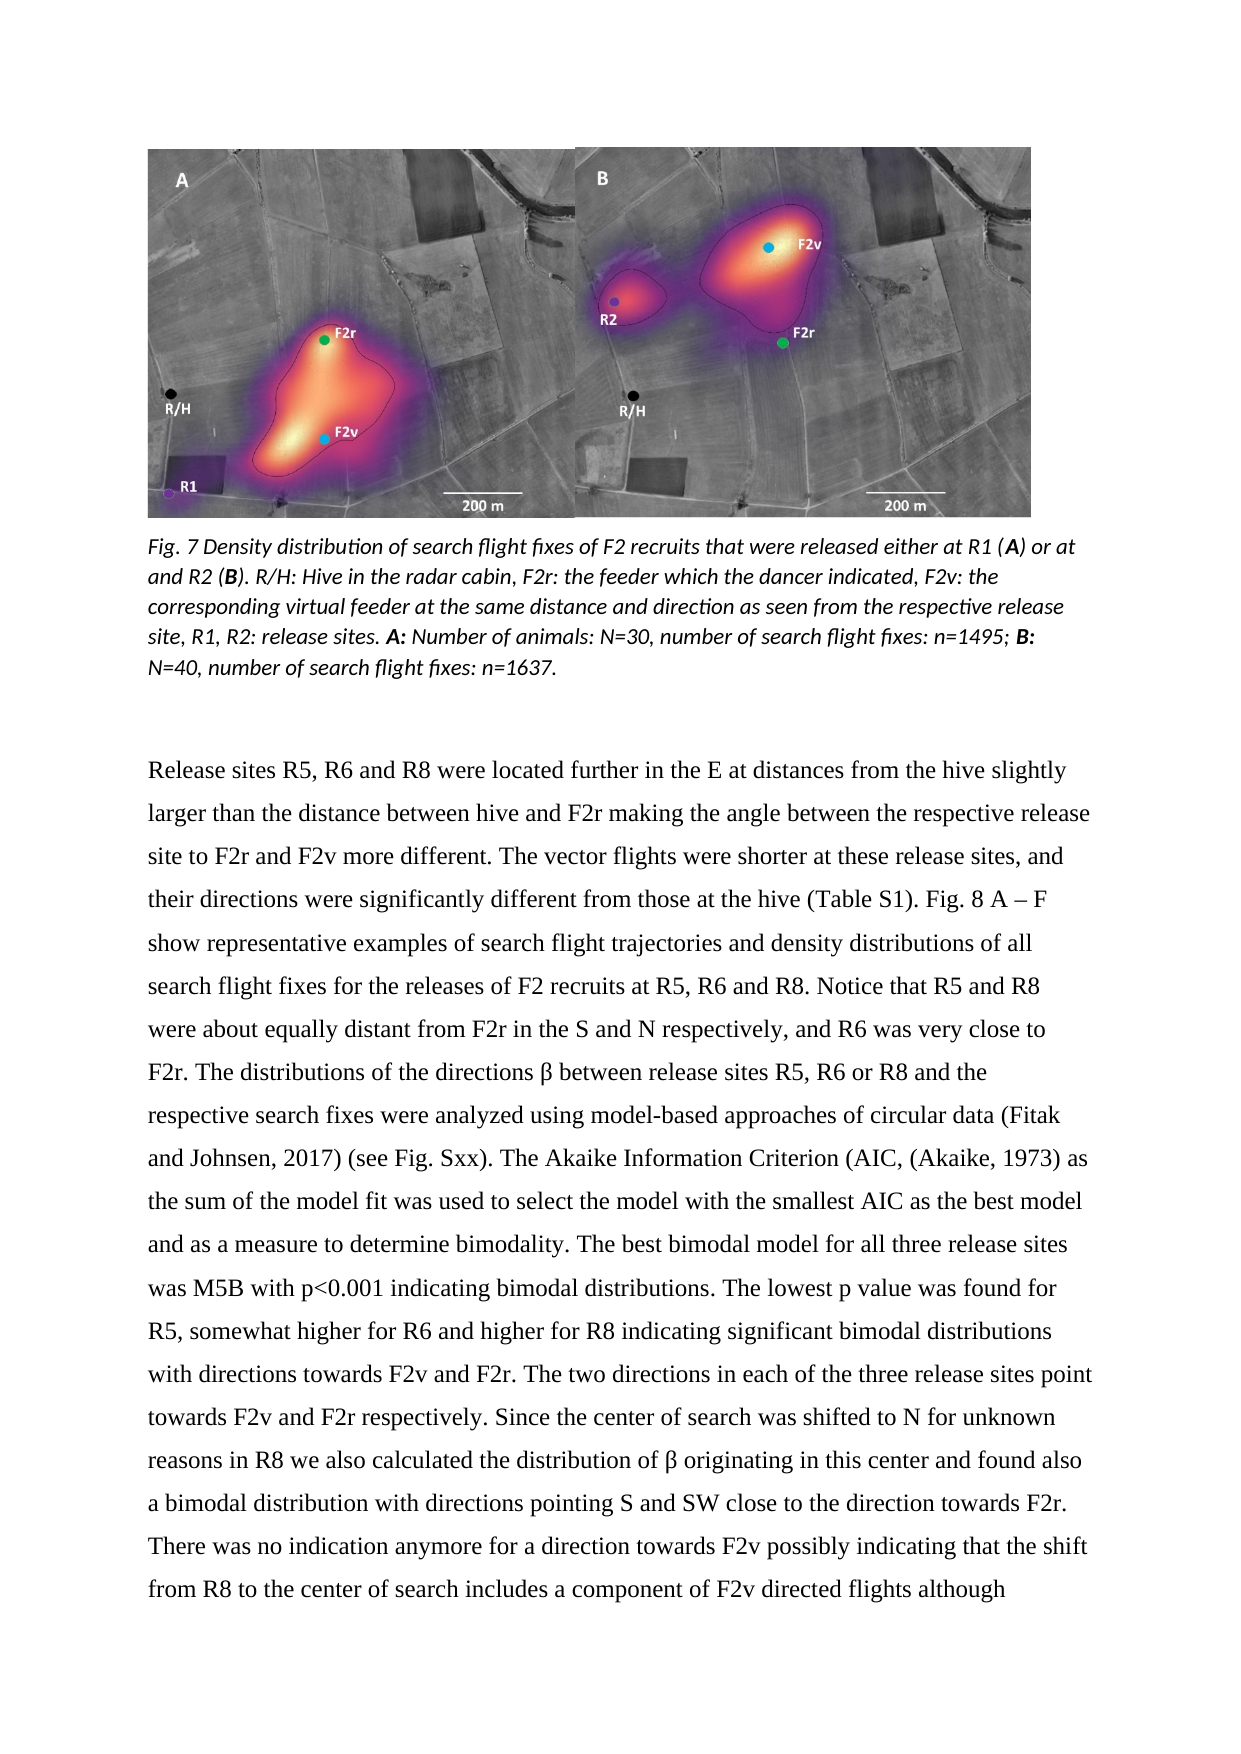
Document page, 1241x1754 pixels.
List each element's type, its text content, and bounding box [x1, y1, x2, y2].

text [148, 755, 1093, 1603]
picture [147, 147, 1031, 518]
text Fig. 7 Density distribution of search flight fixes of F2 recruits that were released either at R1 (A) or at and R2 (B). R/H: Hive in the radar cabin, F2r: the feeder which the dancer indicated, F2v: the corresponding virtual feeder at the same distance and direction as seen from the respective release site, R1, R2: release sites. A: Number of animals: N=30, number of search flight fixes: n=1495; B: N=40, number of search flight fixes: n=1637. [148, 532, 1093, 681]
